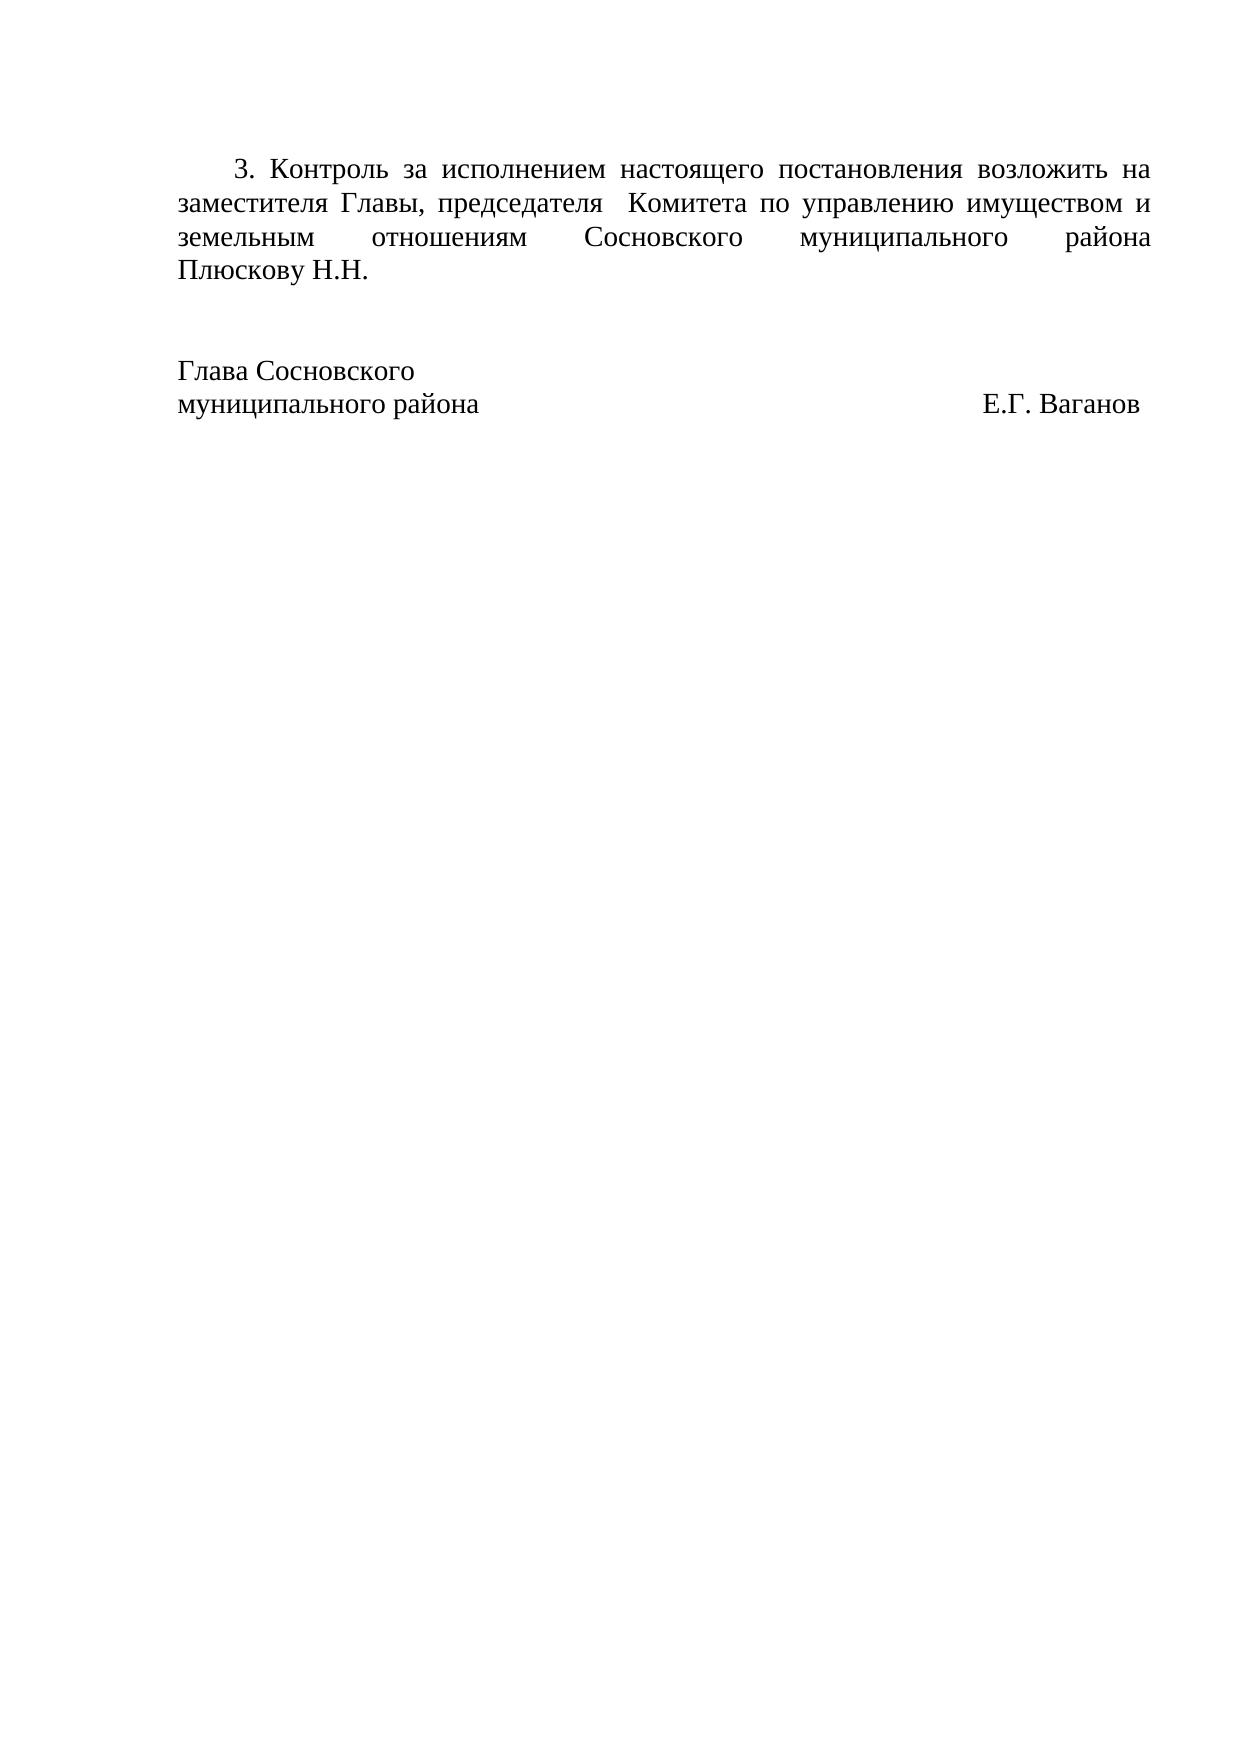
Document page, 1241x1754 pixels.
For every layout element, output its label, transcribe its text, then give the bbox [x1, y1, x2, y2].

text 3. Контроль за исполнением настоящего постановления возложить на заместителя Главы, председателя Комитета по управлению имуществом и земельным отношениям Сосновского муниципального района Плюскову Н.Н. [177, 152, 1152, 286]
text муниципального района Е.Г. Ваганов [177, 386, 1152, 420]
text Глава Сосновского [177, 353, 1152, 386]
